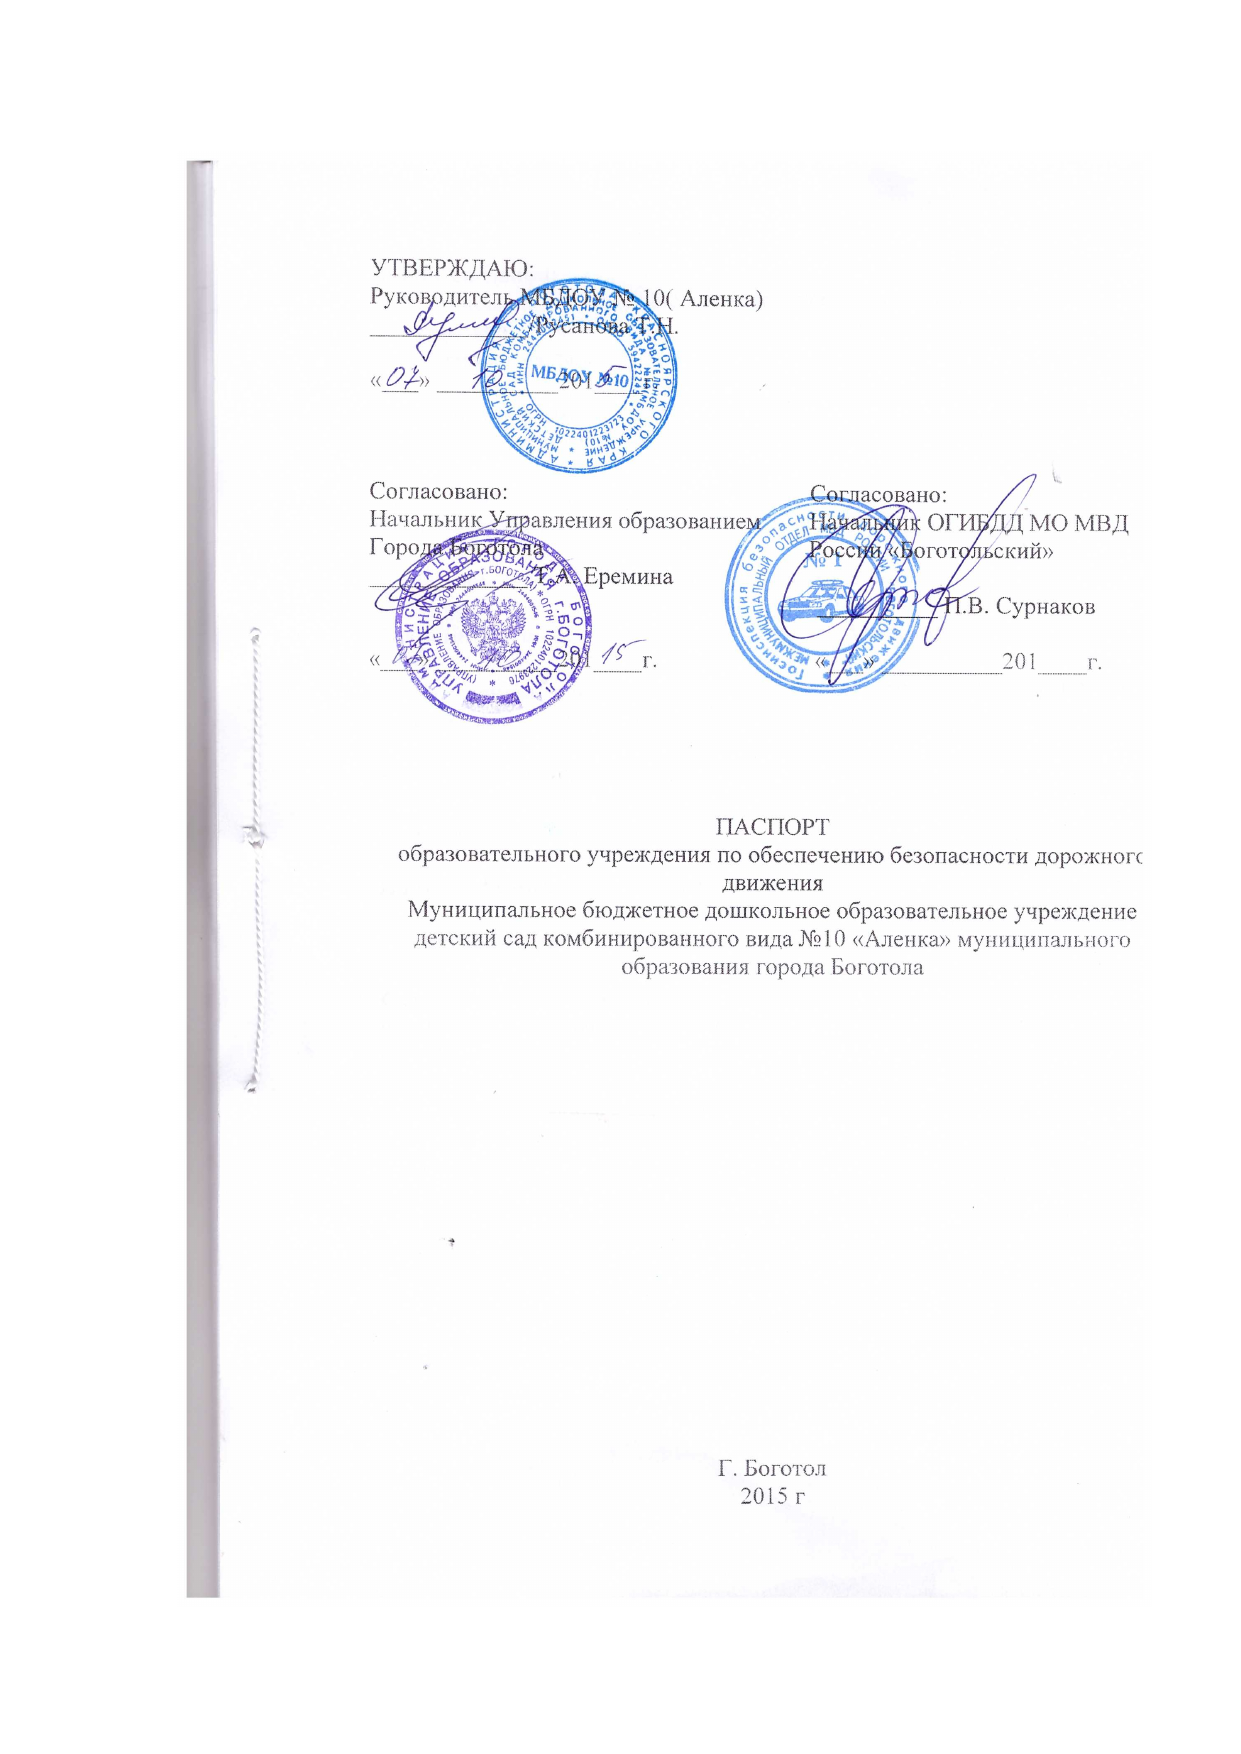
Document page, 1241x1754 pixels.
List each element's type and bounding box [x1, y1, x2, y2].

picture [177, 151, 1152, 1607]
